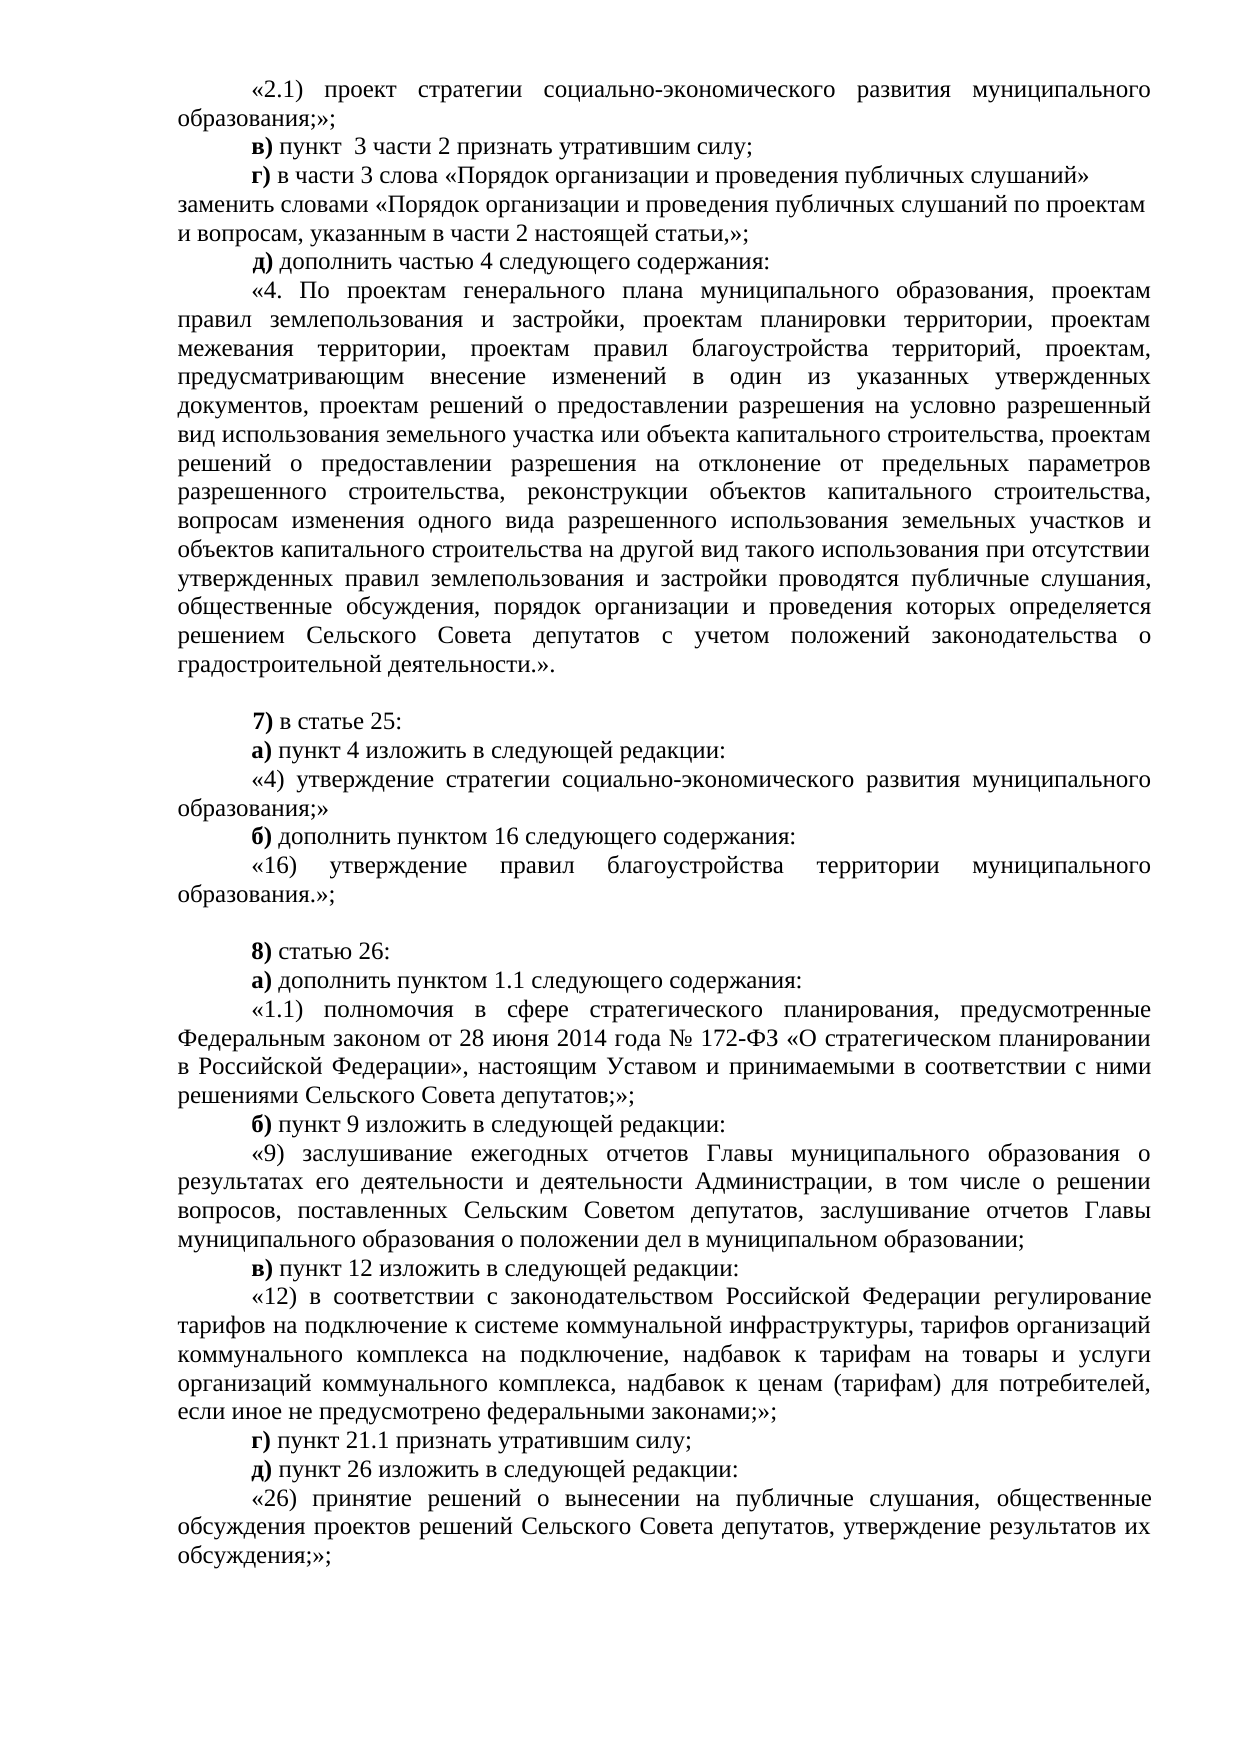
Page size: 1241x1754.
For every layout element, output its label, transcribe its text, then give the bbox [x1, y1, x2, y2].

text «26) принятие решений о вынесении на публичные слушания, общественные обсуждения проектов решений Сельского Совета депутатов, утверждение результатов их обсуждения;»; [177, 1483, 1152, 1569]
text «4) утверждение стратегии социально-экономического развития муниципального образования;» [177, 764, 1152, 821]
text б) дополнить пунктом 16 следующего содержания: [177, 821, 1152, 850]
text а) пункт 4 изложить в следующей редакции: [177, 735, 1152, 764]
text 7) в статье 25: [177, 706, 1152, 735]
text «12) в соответствии с законодательством Российской Федерации регулирование тарифов на подключение к системе коммунальной инфраструктуры, тарифов организаций коммунального комплекса на подключение, надбавок к тарифам на товары и услуги организаций коммунального комплекса, надбавок к ценам (тарифам) для потребителей, если иное не предусмотрено федеральными законами;»; [177, 1281, 1152, 1425]
text г) пункт 21.1 признать утратившим силу; [177, 1425, 1152, 1454]
text д) пункт 26 изложить в следующей редакции: [177, 1454, 1152, 1483]
text в) пункт 12 изложить в следующей редакции: [177, 1253, 1152, 1281]
text в) пункт 3 части 2 признать утратившим силу; [177, 131, 1152, 160]
text а) дополнить пунктом 1.1 следующего содержания: [177, 965, 1152, 994]
text б) пункт 9 изложить в следующей редакции: [177, 1109, 1152, 1138]
text «1.1) полномочия в сфере стратегического планирования, предусмотренные Федеральным законом от 28 июня 2014 года № 172-ФЗ «О стратегическом планировании в Российской Федерации», настоящим Уставом и принимаемыми в соответствии с ними решениями Сельского Совета депутатов;»; [177, 994, 1152, 1109]
text 8) статью 26: [177, 936, 1152, 965]
text «16) утверждение правил благоустройства территории муниципального образования.»; [177, 850, 1152, 908]
text «2.1) проект стратегии социально-экономического развития муниципального образования;»; [177, 74, 1152, 131]
text «4. По проектам генерального плана муниципального образования, проектам правил землепользования и застройки, проектам планировки территории, проектам межевания территории, проектам правил благоустройства территорий, проектам, предусматривающим внесение изменений в один из указанных утвержденных документов, проектам решений о предоставлении разрешения на условно разрешенный вид использования земельного участка или объекта капитального строительства, проектам решений о предоставлении разрешения на отклонение от предельных параметров разрешенного строительства, реконструкции объектов капитального строительства, вопросам изменения одного вида разрешенного использования земельных участков и объектов капитального строительства на другой вид такого использования при отсутствии утвержденных правил землепользования и застройки проводятся публичные слушания, общественные обсуждения, порядок организации и проведения которых определяется решением Сельского Совета депутатов с учетом положений законодательства о градостроительной деятельности.». [177, 275, 1152, 678]
text «9) заслушивание ежегодных отчетов Главы муниципального образования о результатах его деятельности и деятельности Администрации, в том числе о решении вопросов, поставленных Сельским Советом депутатов, заслушивание отчетов Главы муниципального образования о положении дел в муниципальном образовании; [177, 1138, 1152, 1253]
text г) в части 3 слова «Порядок организации и проведения публичных слушаний» заменить словами «Порядок организации и проведения публичных слушаний по проектам и вопросам, указанным в части 2 настоящей статьи,»; [177, 160, 1152, 246]
text д) дополнить частью 4 следующего содержания: [177, 246, 1152, 275]
